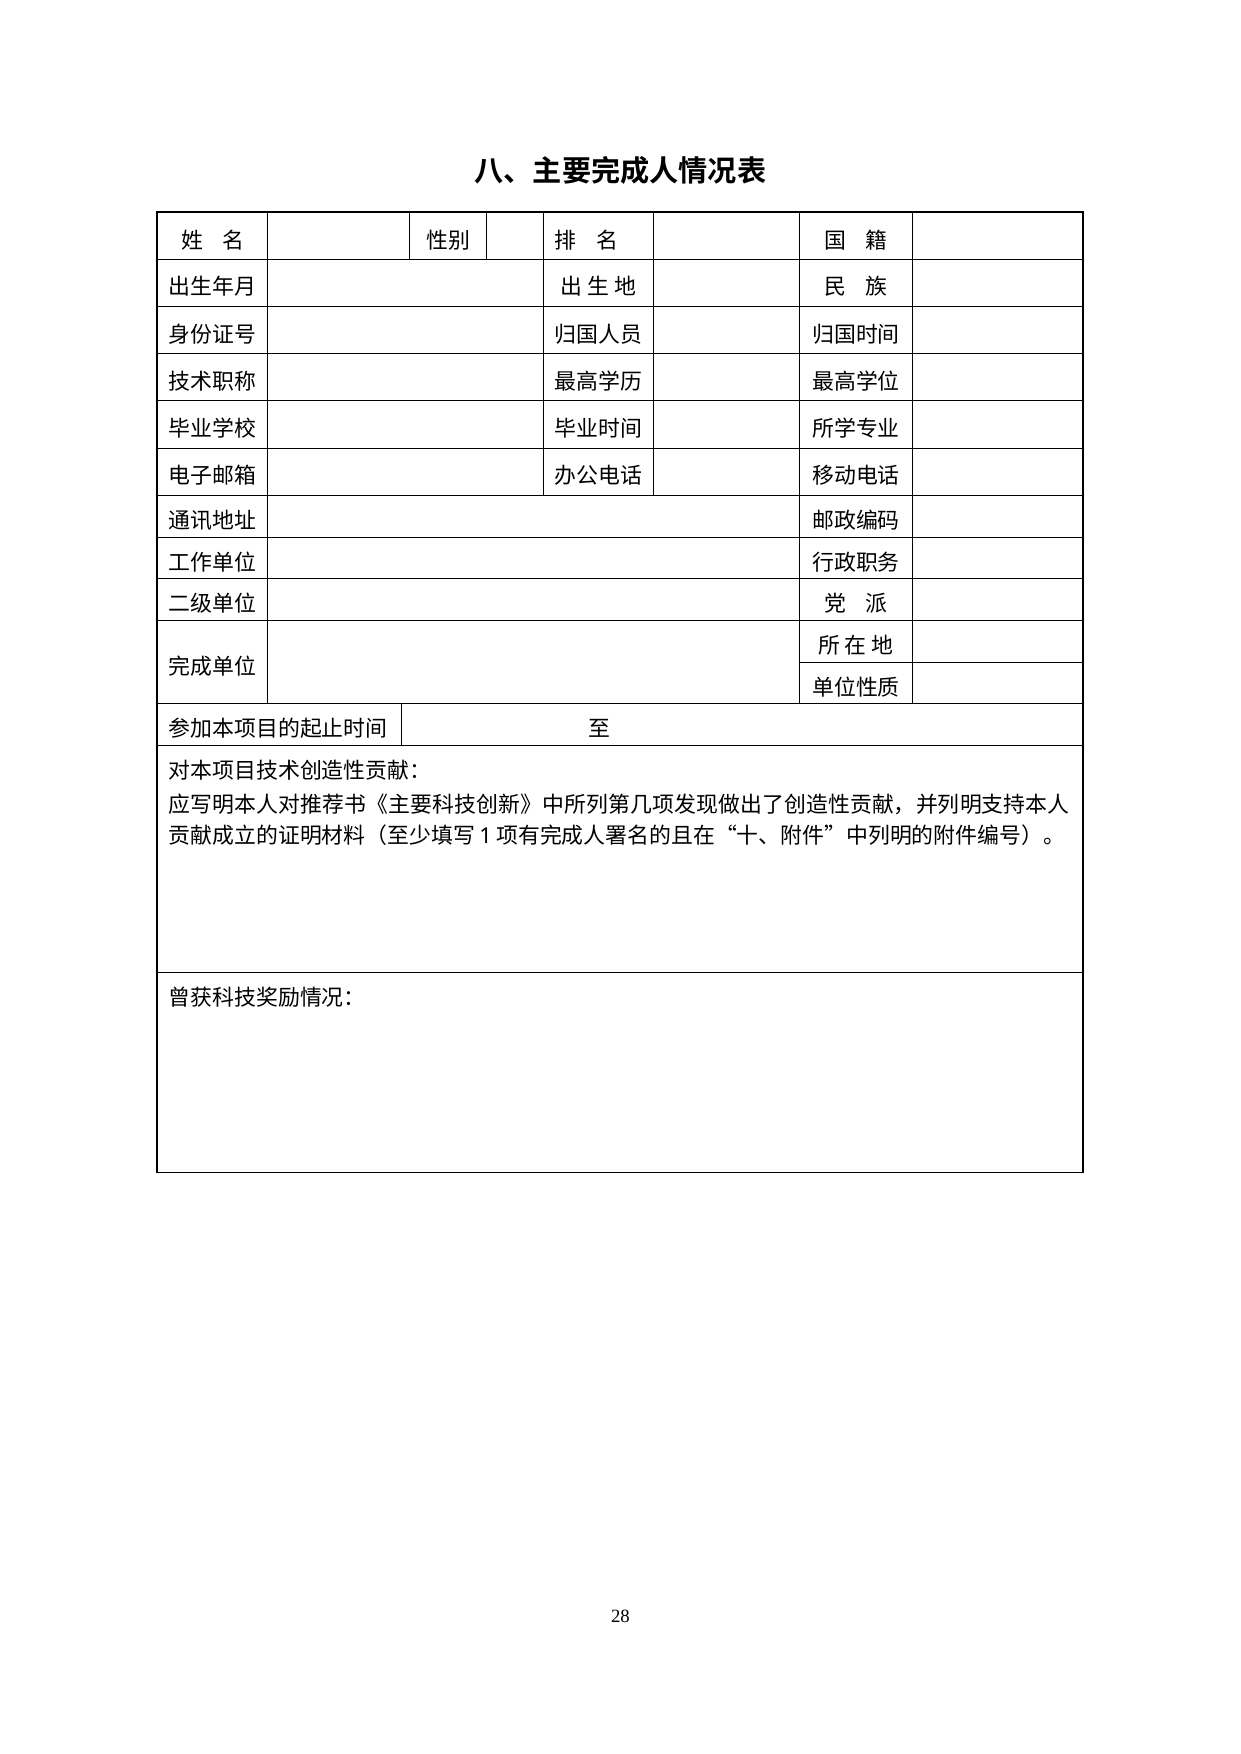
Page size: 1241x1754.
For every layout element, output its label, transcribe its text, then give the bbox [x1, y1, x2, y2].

table_cell 行政职务 [800, 538, 912, 578]
table_cell 办公电话 [544, 449, 653, 495]
table_cell 民 族 [800, 260, 912, 306]
table_cell [268, 307, 543, 353]
table_cell [654, 449, 799, 495]
table_cell [268, 538, 799, 578]
table_cell [913, 401, 1082, 448]
text 八、主要完成人情况表 [165, 148, 1075, 190]
table_cell 对本项目技术创造性贡献： 应写明本人对推荐书《主要科技创新》中所列第几项发现做出了创造性贡献，并列明支持本人贡献成立的证明材料（至少填写1项有完成人署名的且在“十、附件”中列明的附件编号）。 [158, 746, 1082, 972]
table_cell [913, 663, 1082, 703]
table_header [654, 213, 799, 258]
table_header 性别 [410, 213, 486, 258]
table_cell [913, 621, 1082, 662]
table_cell 毕业学校 [158, 401, 267, 448]
table_cell 完成单位 [158, 621, 267, 703]
table_cell 工作单位 [158, 538, 267, 578]
table_header [487, 213, 543, 258]
table_cell 至 [402, 704, 1082, 745]
table_cell 所 在 地 [800, 621, 912, 662]
table_cell 通讯地址 [158, 496, 267, 537]
table_cell [654, 260, 799, 306]
table_cell 单位性质 [800, 663, 912, 703]
table_cell 最高学历 [544, 354, 653, 400]
table_cell [268, 496, 799, 537]
table_cell 移动电话 [800, 449, 912, 495]
table_cell 出生年月 [158, 260, 267, 306]
table_cell [268, 401, 543, 448]
table_cell [913, 307, 1082, 353]
table_cell [913, 496, 1082, 537]
table_header 排 名 [544, 213, 653, 258]
table_cell 电子邮箱 [158, 449, 267, 495]
table_cell [913, 579, 1082, 620]
table_cell [654, 354, 799, 400]
table_cell [268, 621, 799, 703]
table_cell 参加本项目的起止时间 [158, 704, 401, 745]
table_cell [268, 449, 543, 495]
table_header [913, 213, 1082, 258]
table_cell 出 生 地 [544, 260, 653, 306]
table_cell 最高学位 [800, 354, 912, 400]
table_cell 邮政编码 [800, 496, 912, 537]
table_cell 二级单位 [158, 579, 267, 620]
table_header 姓 名 [158, 213, 267, 258]
table_header 国 籍 [800, 213, 912, 258]
table_cell 归国人员 [544, 307, 653, 353]
table_cell [654, 401, 799, 448]
table_cell [268, 579, 799, 620]
table_cell [268, 354, 543, 400]
table_cell 身份证号 [158, 307, 267, 353]
table_cell 所学专业 [800, 401, 912, 448]
table_cell [654, 307, 799, 353]
table_cell [268, 260, 543, 306]
table_cell 技术职称 [158, 354, 267, 400]
table_cell [913, 449, 1082, 495]
table_header [268, 213, 409, 258]
table_cell 党 派 [800, 579, 912, 620]
table_cell 归国时间 [800, 307, 912, 353]
table_cell [913, 354, 1082, 400]
table_cell [913, 538, 1082, 578]
table_cell 曾获科技奖励情况： [158, 973, 1082, 1172]
table_cell 毕业时间 [544, 401, 653, 448]
table_cell [913, 260, 1082, 306]
